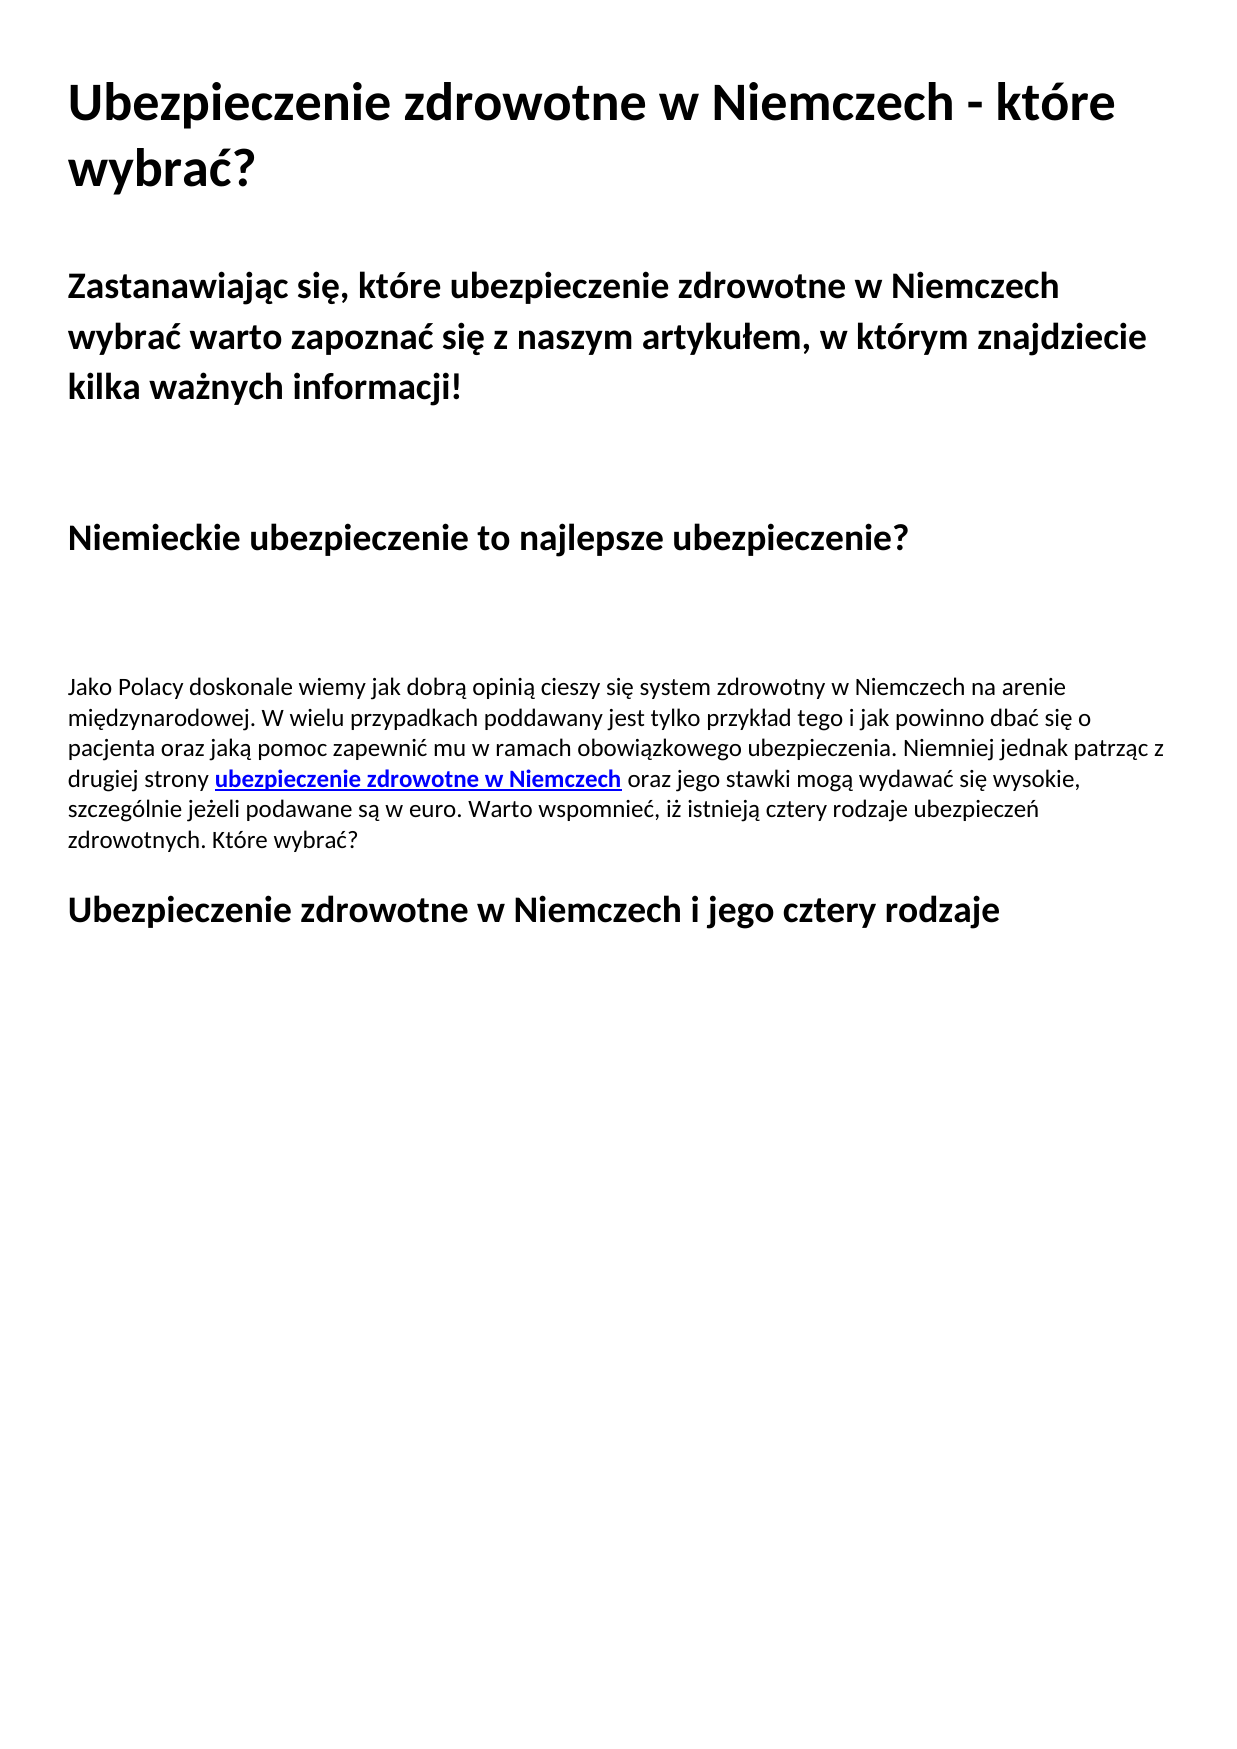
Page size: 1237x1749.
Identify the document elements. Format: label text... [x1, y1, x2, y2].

text Niemieckie ubezpieczenie to najlepsze ubezpieczenie? [68, 514, 1169, 559]
text Zastanawiając się, które ubezpieczenie zdrowotne w Niemczech wybrać warto zapoznać się z naszym artykułem, w którym znajdziecie kilka ważnych informacji! [68, 262, 1169, 409]
text Ubezpieczenie zdrowotne w Niemczech i jego cztery rodzaje [68, 886, 1169, 932]
text Jako Polacy doskonale wiemy jak dobrą opinią cieszy się system zdrowotny w Niemczech na arenie międzynarodowej. W wielu przypadkach poddawany jest tylko przykład tego i jak powinno dbać się o pacjenta oraz jaką pomoc zapewnić mu w ramach obowiązkowego ubezpieczenia. Niemniej jednak patrząc z drugiej strony ubezpieczenie zdrowotne w Niemczech oraz jego stawki mogą wydawać się wysokie, szczególnie jeżeli podawane są w euro. Warto wspomnieć, iż istnieją cztery rodzaje ubezpieczeń zdrowotnych. Które wybrać? [68, 671, 1169, 854]
text Ubezpieczenie zdrowotne w Niemczech - które wybrać? [68, 68, 1169, 200]
